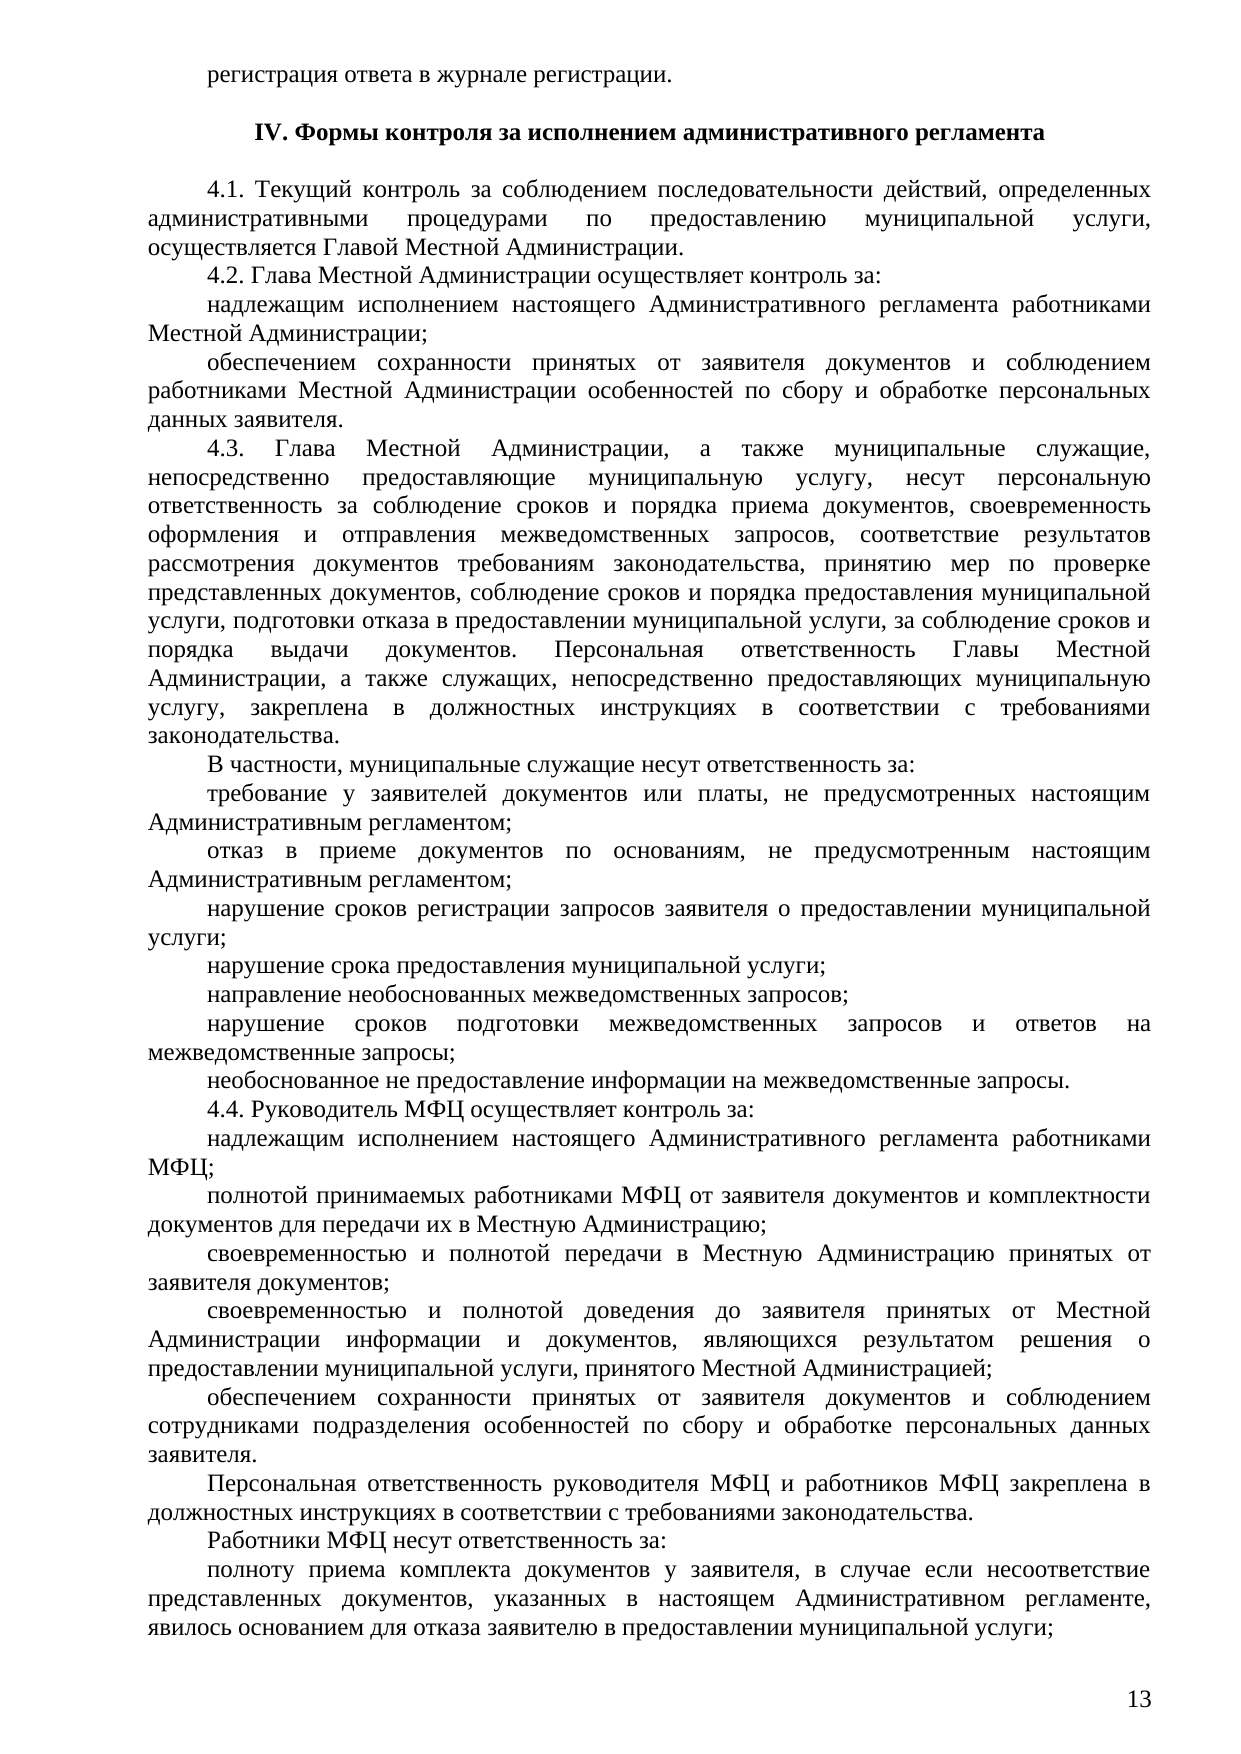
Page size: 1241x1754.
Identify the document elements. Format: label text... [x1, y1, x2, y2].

text 4.4. Руководитель МФЦ осуществляет контроль за: [148, 1094, 1152, 1123]
text обеспечением сохранности принятых от заявителя документов и соблюдением сотрудниками подразделения особенностей по сбору и обработке персональных данных заявителя. [148, 1382, 1152, 1468]
text своевременностью и полнотой доведения до заявителя принятых от Местной Администрации информации и документов, являющихся результатом решения о предоставлении муниципальной услуги, принятого Местной Администрацией; [148, 1295, 1152, 1382]
text своевременностью и полнотой передачи в Местную Администрацию принятых от заявителя документов; [148, 1238, 1152, 1295]
text требование у заявителей документов или платы, не предусмотренных настоящим Административным регламентом; [148, 778, 1152, 835]
text надлежащим исполнением настоящего Административного регламента работниками Местной Администрации; [148, 289, 1152, 347]
text Персональная ответственность руководителя МФЦ и работников МФЦ закреплена в должностных инструкциях в соответствии с требованиями законодательства. [148, 1468, 1152, 1525]
text обеспечением сохранности принятых от заявителя документов и соблюдением работниками Местной Администрации особенностей по сбору и обработке персональных данных заявителя. [148, 347, 1152, 433]
text нарушение срока предоставления муниципальной услуги; [148, 950, 1152, 979]
text 4.2. Глава Местной Администрации осуществляет контроль за: [148, 260, 1152, 289]
text 4.3. Глава Местной Администрации, а также муниципальные служащие, непосредственно предоставляющие муниципальную услугу, несут персональную ответственность за соблюдение сроков и порядка приема документов, своевременность оформления и отправления межведомственных запросов, соответствие результатов рассмотрения документов требованиям законодательства, принятию мер по проверке представленных документов, соблюдение сроков и порядка предоставления муниципальной услуги, подготовки отказа в предоставлении муниципальной услуги, за соблюдение сроков и порядка выдачи документов. Персональная ответственность Главы Местной Администрации, а также служащих, непосредственно предоставляющих муниципальную услугу, закреплена в должностных инструкциях в соответствии с требованиями законодательства. [148, 433, 1152, 749]
text 4.1. Текущий контроль за соблюдением последовательности действий, определенных административными процедурами по предоставлению муниципальной услуги, осуществляется Главой Местной Администрации. [148, 174, 1152, 260]
text надлежащим исполнением настоящего Административного регламента работниками МФЦ; [148, 1123, 1152, 1180]
text направление необоснованных межведомственных запросов; [148, 979, 1152, 1008]
text IV. Формы контроля за исполнением административного регламента [148, 117, 1152, 145]
text регистрация ответа в журнале регистрации. [148, 59, 1152, 88]
text В частности, муниципальные служащие несут ответственность за: [148, 749, 1152, 778]
text полноту приема комплекта документов у заявителя, в случае если несоответствие представленных документов, указанных в настоящем Административном регламенте, явилось основанием для отказа заявителю в предоставлении муниципальной услуги; [148, 1554, 1152, 1640]
text Работники МФЦ несут ответственность за: [148, 1525, 1152, 1554]
text отказ в приеме документов по основаниям, не предусмотренным настоящим Административным регламентом; [148, 835, 1152, 893]
text нарушение сроков регистрации запросов заявителя о предоставлении муниципальной услуги; [148, 893, 1152, 950]
text полнотой принимаемых работниками МФЦ от заявителя документов и комплектности документов для передачи их в Местную Администрацию; [148, 1180, 1152, 1238]
text нарушение сроков подготовки межведомственных запросов и ответов на межведомственные запросы; [148, 1008, 1152, 1065]
text необоснованное не предоставление информации на межведомственные запросы. [148, 1065, 1152, 1094]
